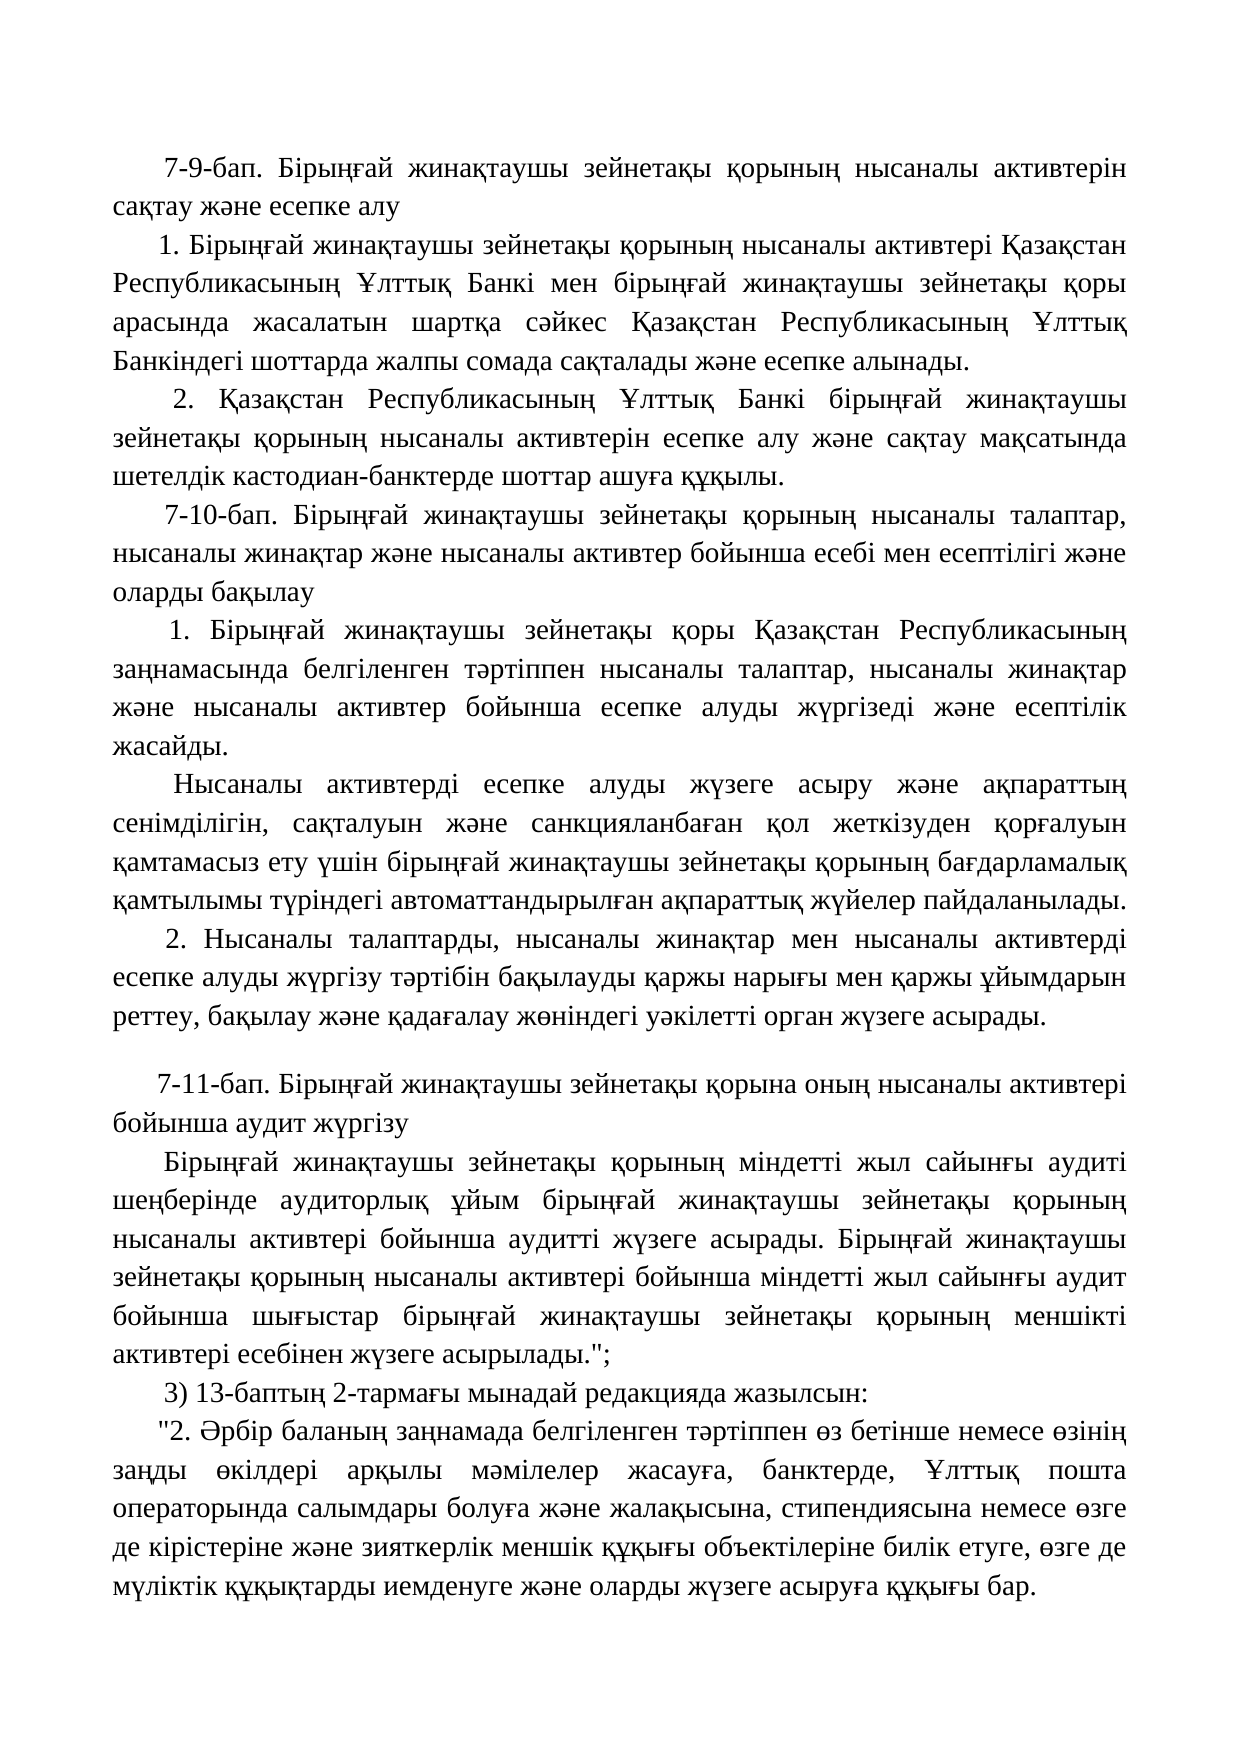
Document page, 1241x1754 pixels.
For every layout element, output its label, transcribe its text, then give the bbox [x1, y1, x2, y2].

text "2. Әрбiр баланың заңнамада белгiленген тәртiппен өз бетiнше немесе өзiнiң заңды өкілдері арқылы мәмiлелер жасауға, банктерде, Ұлттық пошта операторында салымдары болуға және жалақысына, стипендиясына немесе өзге де кiрiстерiне және зияткерлік меншiк құқығы объектiлерiне билiк етуге, өзге де мүлiктiк құқықтарды иемденуге және оларды жүзеге асыруға құқығы бар. [112, 1413, 1128, 1601]
text 7-9-бап. Бірыңғай жинақтаушы зейнетақы қорының нысаналы активтерін сақтау және есепке алу [112, 150, 1128, 222]
text 3) 13-баптың 2-тармағы мынадай редакцияда жазылсын: [112, 1375, 1128, 1408]
text 1. Бірыңғай жинақтаушы зейнетақы қоры Қазақстан Республикасының заңнамасында белгіленген тәртіппен нысаналы талаптар, нысаналы жинақтар және нысаналы активтер бойынша есепке алуды жүргізеді және есептілік жасайды. [112, 612, 1128, 762]
text Бірыңғай жинақтаушы зейнетақы қорының міндетті жыл сайынғы аудиті шеңберінде аудиторлық ұйым бірыңғай жинақтаушы зейнетақы қорының нысаналы активтері бойынша аудитті жүзеге асырады. Бірыңғай жинақтаушы зейнетақы қорының нысаналы активтері бойынша міндетті жыл сайынғы аудит бойынша шығыстар бірыңғай жинақтаушы зейнетақы қорының меншікті активтері есебінен жүзеге асырылады."; [112, 1144, 1128, 1370]
text 1. Бірыңғай жинақтаушы зейнетақы қорының нысаналы активтері Қазақстан Республикасының Ұлттық Банкі мен бірыңғай жинақтаушы зейнетақы қоры арасында жасалатын шартқа сәйкес Қазақстан Республикасының Ұлттық Банкіндегі шоттарда жалпы сомада сақталады және есепке алынады. [112, 227, 1128, 376]
text 2. Қазақстан Республикасының Ұлттық Банкі бірыңғай жинақтаушы зейнетақы қорының нысаналы активтерін есепке алу және сақтау мақсатында шетелдік кастодиан-банктерде шоттар ашуға құқылы. [112, 381, 1128, 492]
text 7-11-бап. Бірыңғай жинақтаушы зейнетақы қорына оның нысаналы активтері бойынша аудит жүргізу [112, 1067, 1128, 1139]
text 2. Нысаналы талаптарды, нысаналы жинақтар мен нысаналы активтерді есепке алуды жүргізу тәртібін бақылауды қаржы нарығы мен қаржы ұйымдарын реттеу, бақылау және қадағалау жөніндегі уәкілетті орган жүзеге асырады. [112, 921, 1128, 1031]
text Нысаналы активтерді есепке алуды жүзеге асыру және ақпараттың сенімділігін, сақталуын және санкцияланбаған қол жеткізуден қорғалуын қамтамасыз ету үшін бірыңғай жинақтаушы зейнетақы қорының бағдарламалық қамтылымы түріндегі автоматтандырылған ақпараттық жүйелер пайдаланылады. [112, 767, 1128, 916]
text 7-10-бап. Бірыңғай жинақтаушы зейнетақы қорының нысаналы талаптар, нысаналы жинақтар және нысаналы активтер бойынша есебі мен есептілігі және оларды бақылау [112, 497, 1128, 607]
